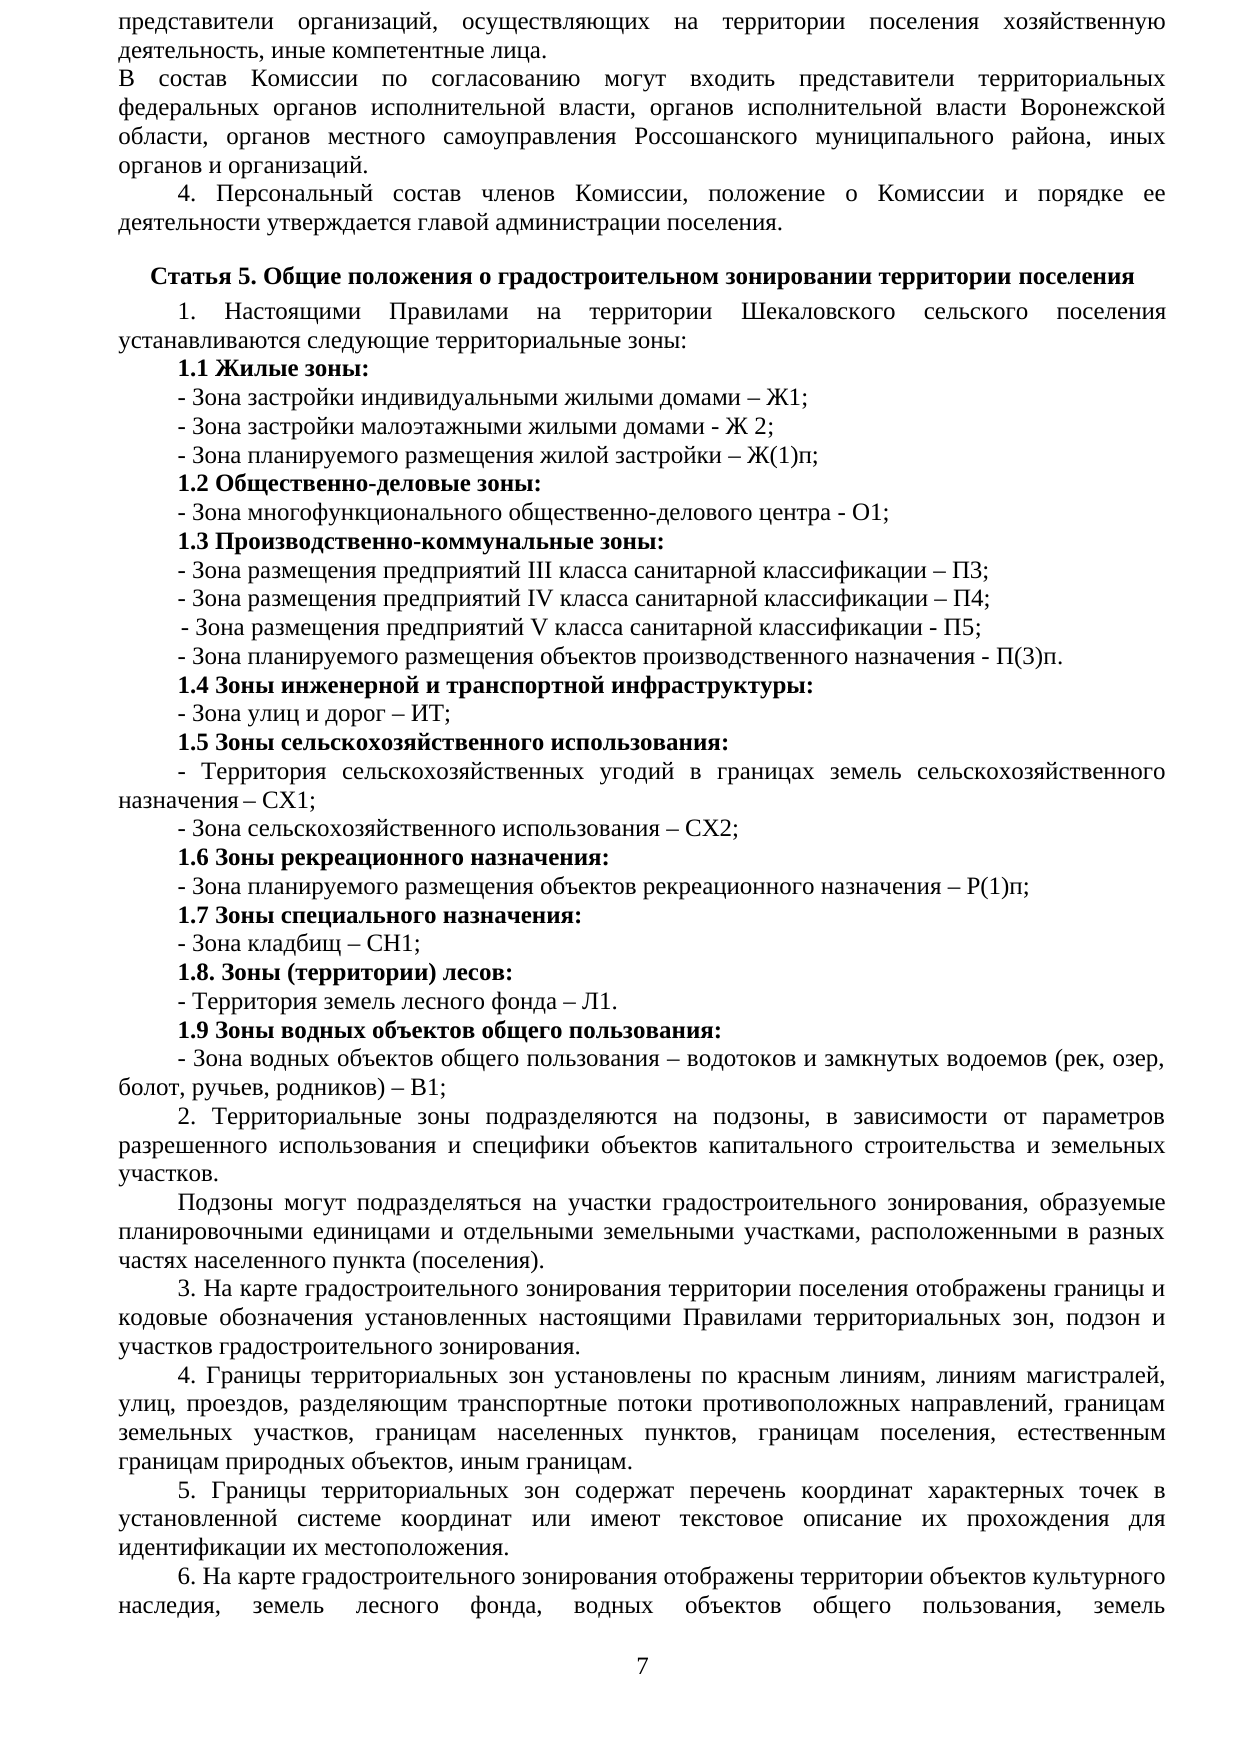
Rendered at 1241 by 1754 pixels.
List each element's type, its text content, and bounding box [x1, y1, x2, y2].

text 1.3 Производственно-коммунальные зоны: [118, 526, 1166, 555]
text - Зона размещения предприятий V класса санитарной классификации - П5; [118, 612, 1166, 641]
text - Территория земель лесного фонда – Л1. [118, 986, 1166, 1015]
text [118, 1561, 1166, 1618]
text - Зона планируемого размещения жилой застройки – Ж(1)п; [118, 440, 1166, 468]
text 2. Территориальные зоны подразделяются на подзоны, в зависимости от параметров разрешенного использования и специфики объектов капитального строительства и земельных участков. [118, 1101, 1166, 1187]
text - Зона планируемого размещения объектов производственного назначения - П(3)п. [118, 641, 1166, 670]
text 5. Границы территориальных зон содержат перечень координат характерных точек в установленной системе координат или имеют текстовое описание их прохождения для идентификации их местоположения. [118, 1475, 1166, 1561]
text 1.2 Общественно-деловые зоны: [118, 468, 1166, 497]
text - Зона улиц и дорог – ИТ; [118, 698, 1166, 727]
text 1.1 Жилые зоны: [118, 353, 1166, 382]
text 4. Персональный состав членов Комиссии, положение о Комиссии и порядке ее деятельности утверждается главой администрации поселения. [118, 178, 1166, 236]
text - Зона водных объектов общего пользования – водотоков и замкнутых водоемов (рек, озер, болот, ручьев, родников) – В1; [118, 1043, 1166, 1101]
text 3. На карте градостроительного зонирования территории поселения отображены границы и кодовые обозначения установленных настоящими Правилами территориальных зон, подзон и участков градостроительного зонирования. [118, 1273, 1166, 1360]
text 1. Настоящими Правилами на территории Шекаловского сельского поселения устанавливаются следующие территориальные зоны: [118, 296, 1166, 353]
text 1.5 Зоны сельскохозяйственного использования: [118, 727, 1166, 756]
text 1.8. Зоны (территории) лесов: [118, 957, 1166, 986]
text - Зона планируемого размещения объектов рекреационного назначения – Р(1)п; [118, 871, 1166, 900]
text В состав Комиссии по согласованию могут входить представители территориальных федеральных органов исполнительной власти, органов исполнительной власти Воронежской области, органов местного самоуправления Россошанского муниципального района, иных органов и организаций. [118, 63, 1166, 178]
text 4. Границы территориальных зон установлены по красным линиям, линиям магистралей, улиц, проездов, разделяющим транспортные потоки противоположных направлений, границам земельных участков, границам населенных пунктов, границам поселения, естественным границам природных объектов, иным границам. [118, 1360, 1166, 1475]
subtitle Статья 5. Общие положения о градостроительном зонировании территории поселения [118, 261, 1166, 290]
text - Территория сельскохозяйственных угодий в границах земель сельскохозяйственного назначения – СХ1; [118, 756, 1166, 813]
text 1.4 Зоны инженерной и транспортной инфраструктуры: [118, 670, 1166, 698]
text 1.9 Зоны водных объектов общего пользования: [118, 1015, 1166, 1043]
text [118, 6, 1166, 63]
text - Зона многофункционального общественно-делового центра - О1; [118, 497, 1166, 526]
text - Зона застройки малоэтажными жилыми домами - Ж 2; [118, 411, 1166, 440]
text - Зона размещения предприятий III класса санитарной классификации – П3; [118, 555, 1166, 583]
text 1.6 Зоны рекреационного назначения: [118, 842, 1166, 871]
text - Зона размещения предприятий IV класса санитарной классификации – П4; [118, 583, 1166, 612]
text - Зона кладбищ – СН1; [118, 928, 1166, 957]
text Подзоны могут подразделяться на участки градостроительного зонирования, образуемые планировочными единицами и отдельными земельными участками, расположенными в разных частях населенного пункта (поселения). [118, 1187, 1166, 1273]
text - Зона сельскохозяйственного использования – СХ2; [118, 813, 1166, 842]
text 1.7 Зоны специального назначения: [118, 900, 1166, 928]
text - Зона застройки индивидуальными жилыми домами – Ж1; [118, 382, 1166, 411]
